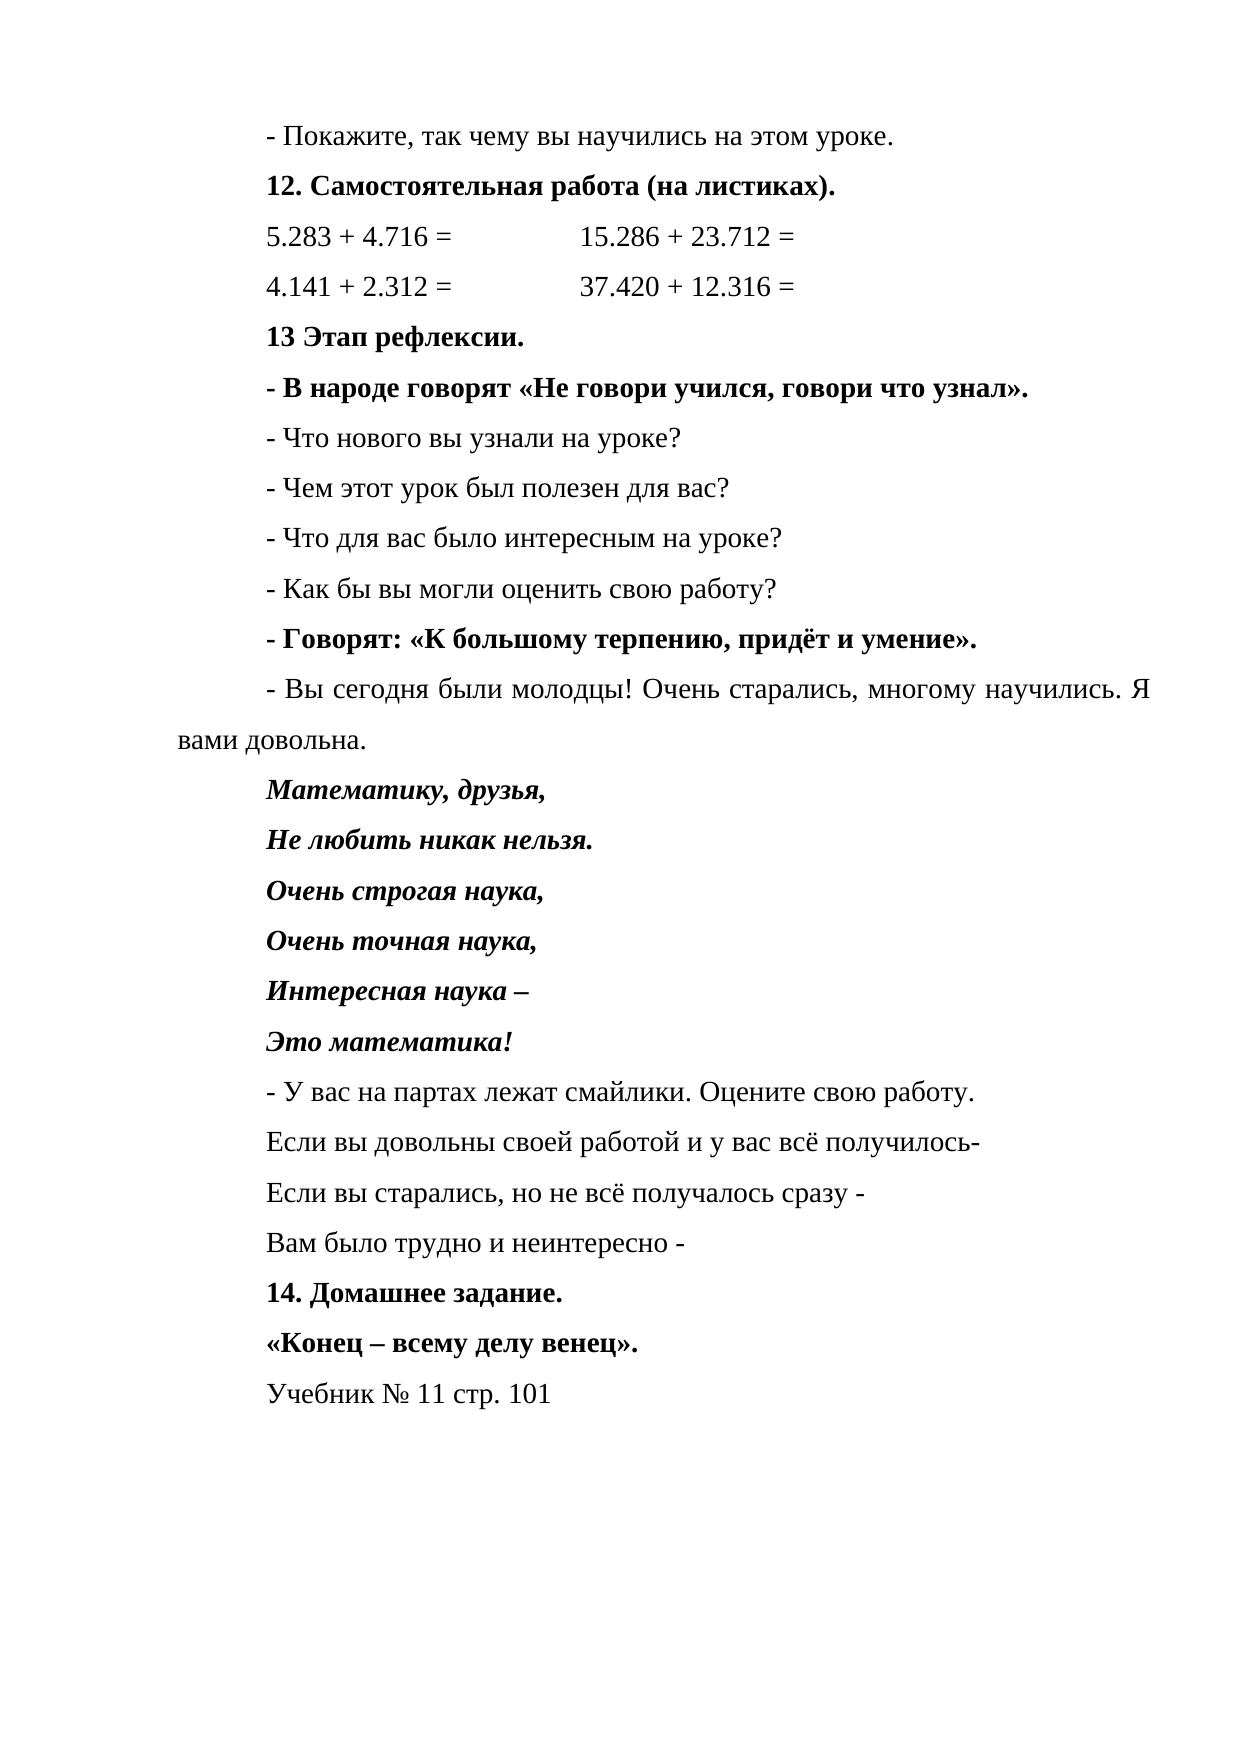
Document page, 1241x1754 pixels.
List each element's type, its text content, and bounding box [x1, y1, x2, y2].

text Это математика! [177, 1024, 1152, 1057]
text 14. Домашнее задание. [177, 1275, 1152, 1309]
text - У вас на партах лежат смайлики. Оцените свою работу. [177, 1074, 1152, 1108]
text Очень строгая наука, [177, 873, 1152, 906]
text - Говорят: «К большому терпению, придёт и умение». [177, 621, 1152, 655]
text 12. Самостоятельная работа (на листиках). [177, 168, 1152, 202]
text Очень точная наука, [177, 923, 1152, 957]
text Если вы старались, но не всё получалось сразу - [177, 1175, 1152, 1208]
text Вам было трудно и неинтересно - [177, 1225, 1152, 1258]
text - Вы сегодня были молодцы! Очень старались, многому научились. Я вами довольна. [177, 672, 1152, 755]
text Математику, друзья, [177, 772, 1152, 806]
text 5.283 + 4.716 = 15.286 + 23.712 = [177, 219, 1152, 252]
text Если вы довольны своей работой и у вас всё получилось- [177, 1124, 1152, 1158]
text Не любить никак нельзя. [177, 822, 1152, 856]
text - Чем этот урок был полезен для вас? [177, 470, 1152, 504]
text 4.141 + 2.312 = 37.420 + 12.316 = [177, 269, 1152, 303]
text - Что для вас было интересным на уроке? [177, 521, 1152, 554]
text - Как бы вы могли оценить свою работу? [177, 571, 1152, 604]
text Учебник № 11 стр. 101 [177, 1376, 1152, 1409]
text - Что нового вы узнали на уроке? [177, 420, 1152, 453]
text - В народе говорят «Не говори учился, говори что узнал». [177, 370, 1152, 403]
text - Покажите, так чему вы научились на этом уроке. [177, 118, 1152, 152]
text Интересная наука – [177, 973, 1152, 1007]
text 13 Этап рефлексии. [177, 319, 1152, 353]
text «Конец – всему делу венец». [177, 1326, 1152, 1359]
